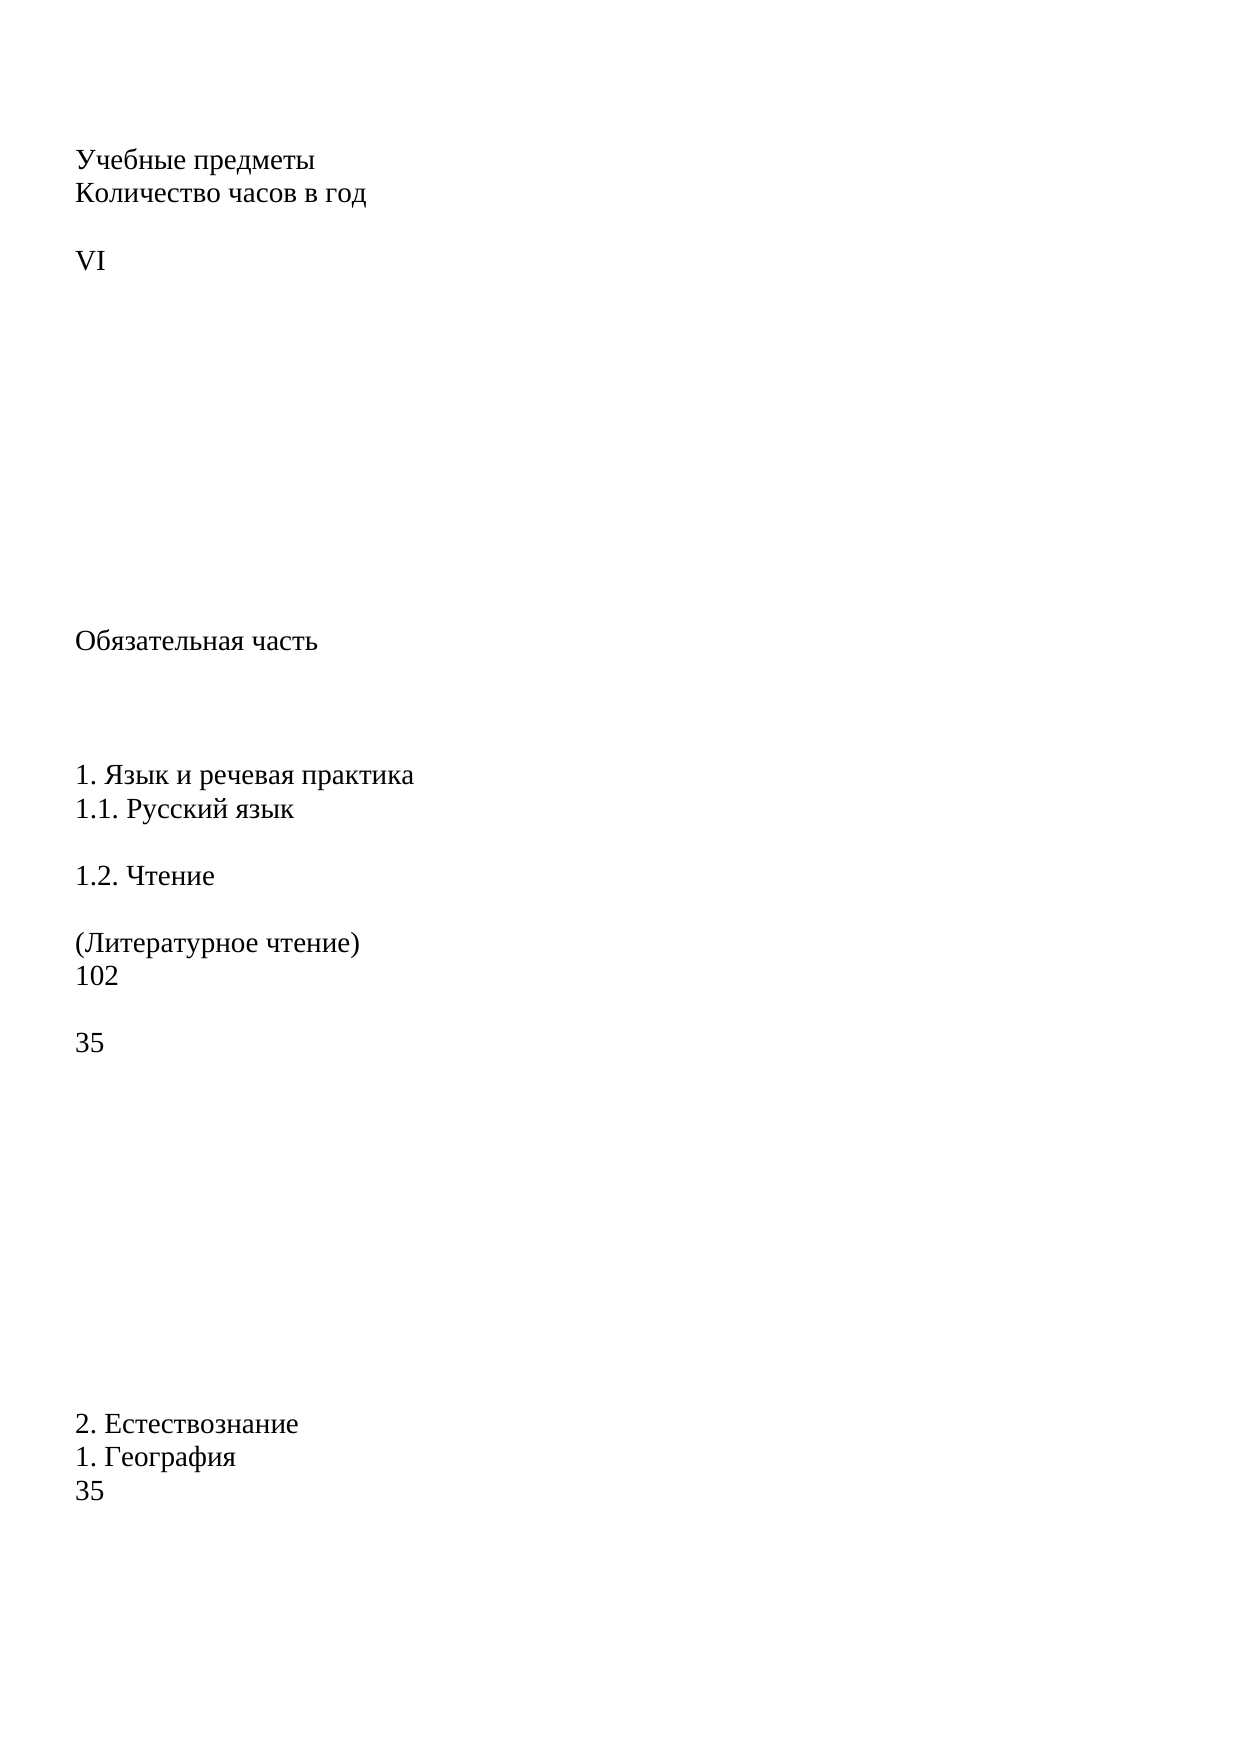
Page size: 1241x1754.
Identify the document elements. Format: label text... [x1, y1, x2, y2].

text Обязательная часть [75, 623, 1165, 657]
text 35 [75, 1026, 1165, 1059]
text 35 [75, 1473, 1165, 1507]
text 1. Язык и речевая практика [75, 757, 1165, 791]
text 1. География [75, 1439, 1165, 1473]
text VI [75, 243, 1165, 276]
text 1.2. Чтение [75, 858, 1165, 891]
text 102 [75, 958, 1165, 992]
text (Литературное чтение) [75, 925, 1165, 958]
text 1.1. Русский язык [75, 791, 1165, 824]
text 2. Естествознание [75, 1406, 1165, 1439]
text Учебные предметы [75, 142, 1165, 176]
text Количество часов в год [75, 176, 1165, 209]
